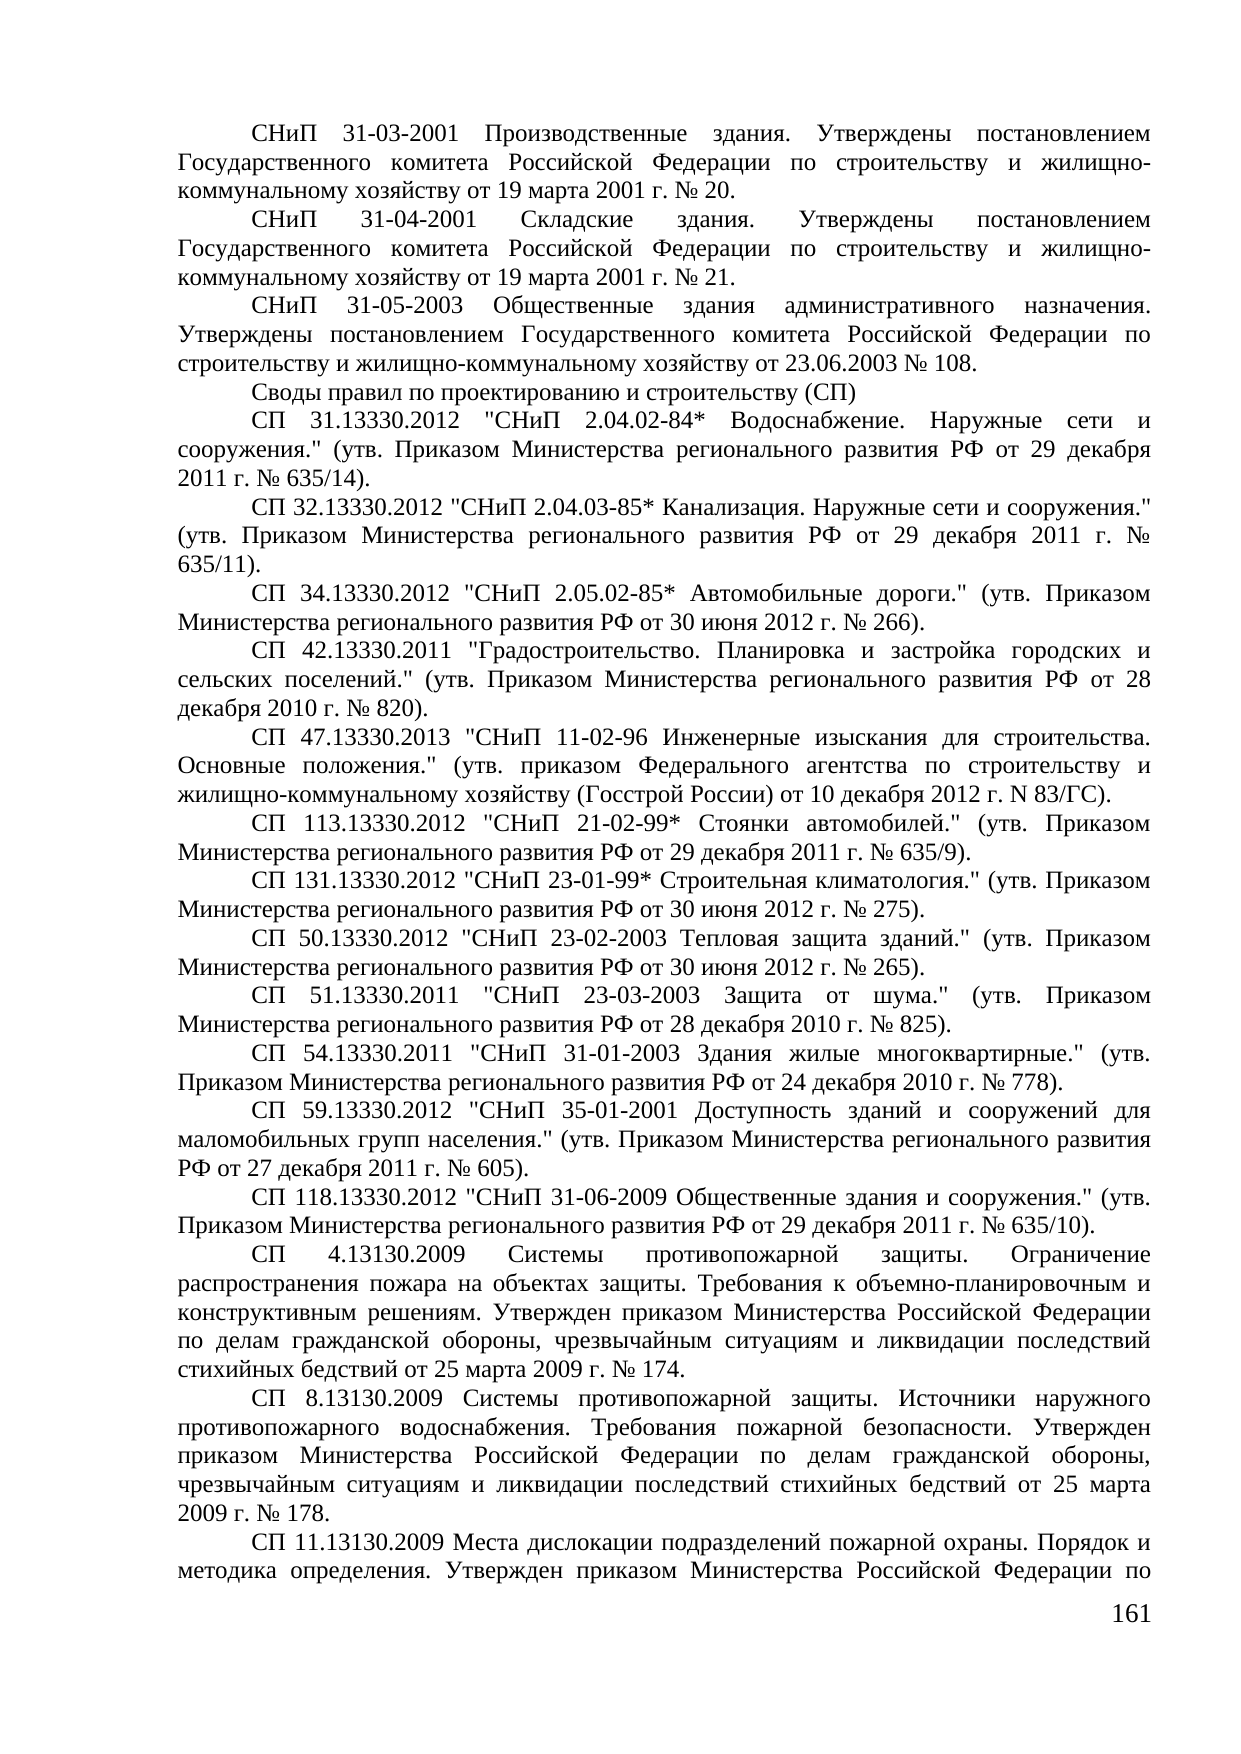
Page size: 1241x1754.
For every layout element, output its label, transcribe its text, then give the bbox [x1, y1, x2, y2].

text СП 54.13330.2011 "СНиП 31-01-2003 Здания жилые многоквартирные." (утв. Приказом Министерства регионального развития РФ от 24 декабря 2010 г. № 778). [177, 1038, 1152, 1096]
text СП 4.13130.2009 Системы противопожарной защиты. Ограничение распространения пожара на объектах защиты. Требования к объемно-планировочным и конструктивным решениям. Утвержден приказом Министерства Российской Федерации по делам гражданской обороны, чрезвычайным ситуациям и ликвидации последствий стихийных бедствий от 25 марта 2009 г. № 174. [177, 1239, 1152, 1383]
text СП 113.13330.2012 "СНиП 21-02-99* Стоянки автомобилей." (утв. Приказом Министерства регионального развития РФ от 29 декабря 2011 г. № 635/9). [177, 808, 1152, 866]
text СП 50.13330.2012 "СНиП 23-02-2003 Тепловая защита зданий." (утв. Приказом Министерства регионального развития РФ от 30 июня 2012 г. № 265). [177, 923, 1152, 981]
text СП 34.13330.2012 "СНиП 2.05.02-85* Автомобильные дороги." (утв. Приказом Министерства регионального развития РФ от 30 июня 2012 г. № 266). [177, 578, 1152, 636]
text Своды правил по проектированию и строительству (СП) [177, 377, 1152, 406]
text СНиП 31-03-2001 Производственные здания. Утверждены постановлением Государственного комитета Российской Федерации по строительству и жилищно-коммунальному хозяйству от 19 марта 2001 г. № 20. [177, 118, 1152, 204]
text СНиП 31-04-2001 Складские здания. Утверждены постановлением Государственного комитета Российской Федерации по строительству и жилищно-коммунальному хозяйству от 19 марта 2001 г. № 21. [177, 204, 1152, 291]
text СП 42.13330.2011 "Градостроительство. Планировка и застройка городских и сельских поселений." (утв. Приказом Министерства регионального развития РФ от 28 декабря 2010 г. № 820). [177, 636, 1152, 722]
text СП 51.13330.2011 "СНиП 23-03-2003 Защита от шума." (утв. Приказом Министерства регионального развития РФ от 28 декабря 2010 г. № 825). [177, 981, 1152, 1038]
text СП 31.13330.2012 "СНиП 2.04.02-84* Водоснабжение. Наружные сети и сооружения." (утв. Приказом Министерства регионального развития РФ от 29 декабря 2011 г. № 635/14). [177, 406, 1152, 492]
text СНиП 31-05-2003 Общественные здания административного назначения. Утверждены постановлением Государственного комитета Российской Федерации по строительству и жилищно-коммунальному хозяйству от 23.06.2003 № 108. [177, 291, 1152, 377]
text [177, 1527, 1152, 1584]
text СП 32.13330.2012 "СНиП 2.04.03-85* Канализация. Наружные сети и сооружения." (утв. Приказом Министерства регионального развития РФ от 29 декабря 2011 г. № 635/11). [177, 492, 1152, 578]
text СП 118.13330.2012 "СНиП 31-06-2009 Общественные здания и сооружения." (утв. Приказом Министерства регионального развития РФ от 29 декабря 2011 г. № 635/10). [177, 1182, 1152, 1239]
text СП 47.13330.2013 "СНиП 11-02-96 Инженерные изыскания для строительства. Основные положения." (утв. приказом Федерального агентства по строительству и жилищно-коммунальному хозяйству (Госстрой России) от 10 декабря 2012 г. N 83/ГС). [177, 722, 1152, 808]
text СП 59.13330.2012 "СНиП 35-01-2001 Доступность зданий и сооружений для маломобильных групп населения." (утв. Приказом Министерства регионального развития РФ от 27 декабря 2011 г. № 605). [177, 1096, 1152, 1182]
text СП 8.13130.2009 Системы противопожарной защиты. Источники наружного противопожарного водоснабжения. Требования пожарной безопасности. Утвержден приказом Министерства Российской Федерации по делам гражданской обороны, чрезвычайным ситуациям и ликвидации последствий стихийных бедствий от 25 марта 2009 г. № 178. [177, 1383, 1152, 1527]
text СП 131.13330.2012 "СНиП 23-01-99* Строительная климатология." (утв. Приказом Министерства регионального развития РФ от 30 июня 2012 г. № 275). [177, 866, 1152, 923]
